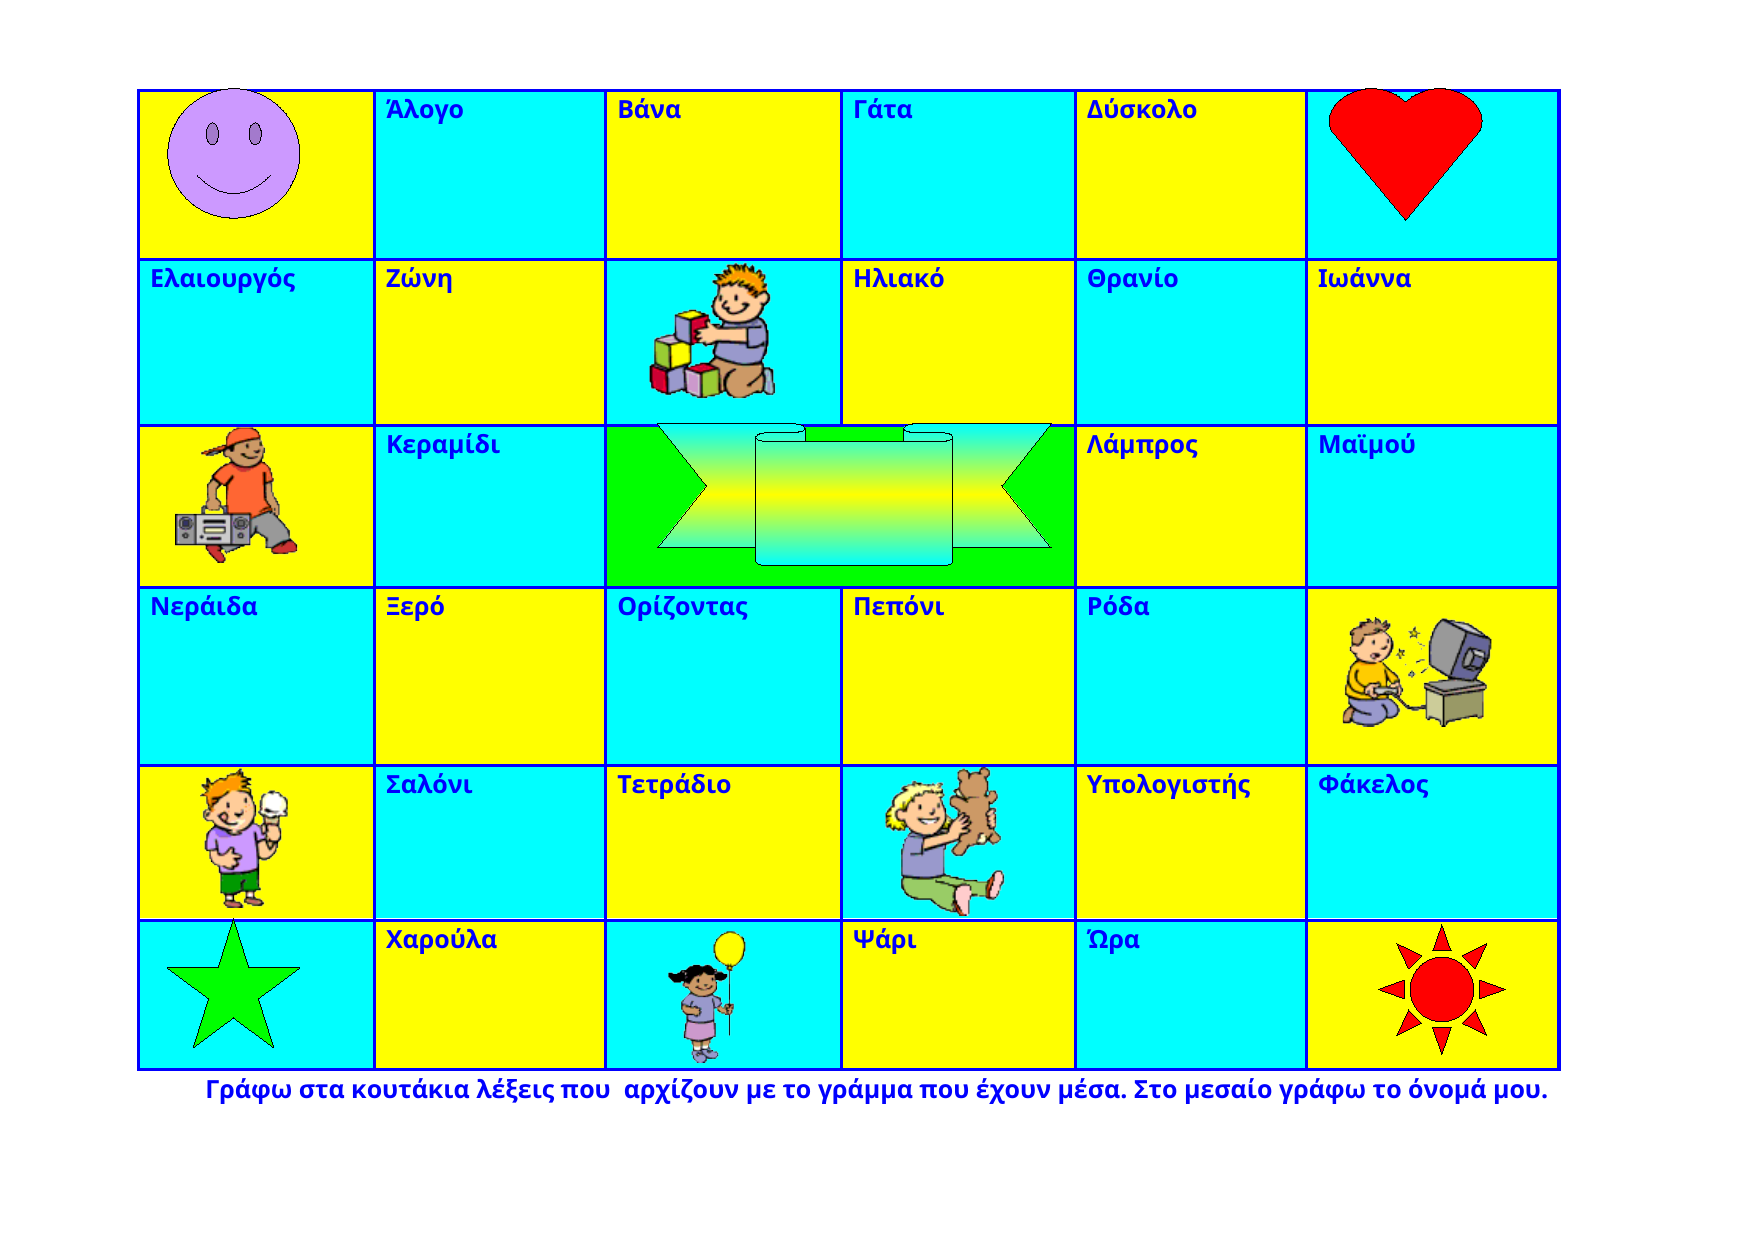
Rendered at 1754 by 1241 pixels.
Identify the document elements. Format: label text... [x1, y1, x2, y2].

table_cell Ξερό [376, 589, 604, 764]
table_cell Ρόδα [1077, 589, 1305, 764]
table_cell Νεράιδα [140, 589, 373, 764]
picture [884, 767, 1017, 916]
picture [200, 767, 288, 908]
table_cell Υπολογιστής [1077, 767, 1305, 918]
table_cell [843, 767, 1074, 918]
table_cell Λάμπρος [1077, 427, 1305, 586]
table_header [140, 92, 373, 258]
table_cell Φάκελος [1308, 767, 1557, 918]
table_cell Κεραμίδι [376, 427, 604, 586]
table_cell Ψάρι [843, 922, 1074, 1068]
table_cell [1308, 589, 1557, 764]
table_cell Μαϊμού [1308, 427, 1557, 586]
table_cell Χαρούλα [376, 922, 604, 1068]
table_cell [1308, 922, 1557, 1068]
table_cell Πεπόνι [843, 589, 1074, 764]
table_cell Ελαιουργός [140, 261, 373, 424]
picture [1342, 617, 1492, 727]
table_cell [140, 922, 373, 1068]
table_cell Σαλόνι [376, 767, 604, 918]
table_cell [607, 922, 840, 1068]
table_cell Θρανίο [1077, 261, 1305, 424]
table_header [1308, 92, 1557, 258]
table_cell Ώρα [1077, 922, 1305, 1068]
table_header Δύσκολο [1077, 92, 1305, 258]
table_header Βάνα [607, 92, 840, 258]
table_cell Τετράδιο [607, 767, 840, 918]
table_cell Ηλιακό [843, 261, 1074, 424]
text Γράφω στα κουτάκια λέξεις που αρχίζουν με το γράμμα που έχουν μέσα. Στο μεσαίο γράφω το όνομά μου. [150, 1071, 1604, 1106]
table_cell [140, 767, 373, 918]
picture [648, 261, 777, 400]
table_cell Ιωάννα [1308, 261, 1557, 424]
table_cell [607, 427, 1074, 586]
table_cell [607, 261, 840, 424]
table_header Άλογο [376, 92, 604, 258]
table_header Γάτα [843, 92, 1074, 258]
picture [175, 426, 299, 563]
table_cell Ορίζοντας [607, 589, 840, 764]
table_cell Ζώνη [376, 261, 604, 424]
picture [667, 921, 747, 1063]
table_cell [140, 427, 373, 586]
